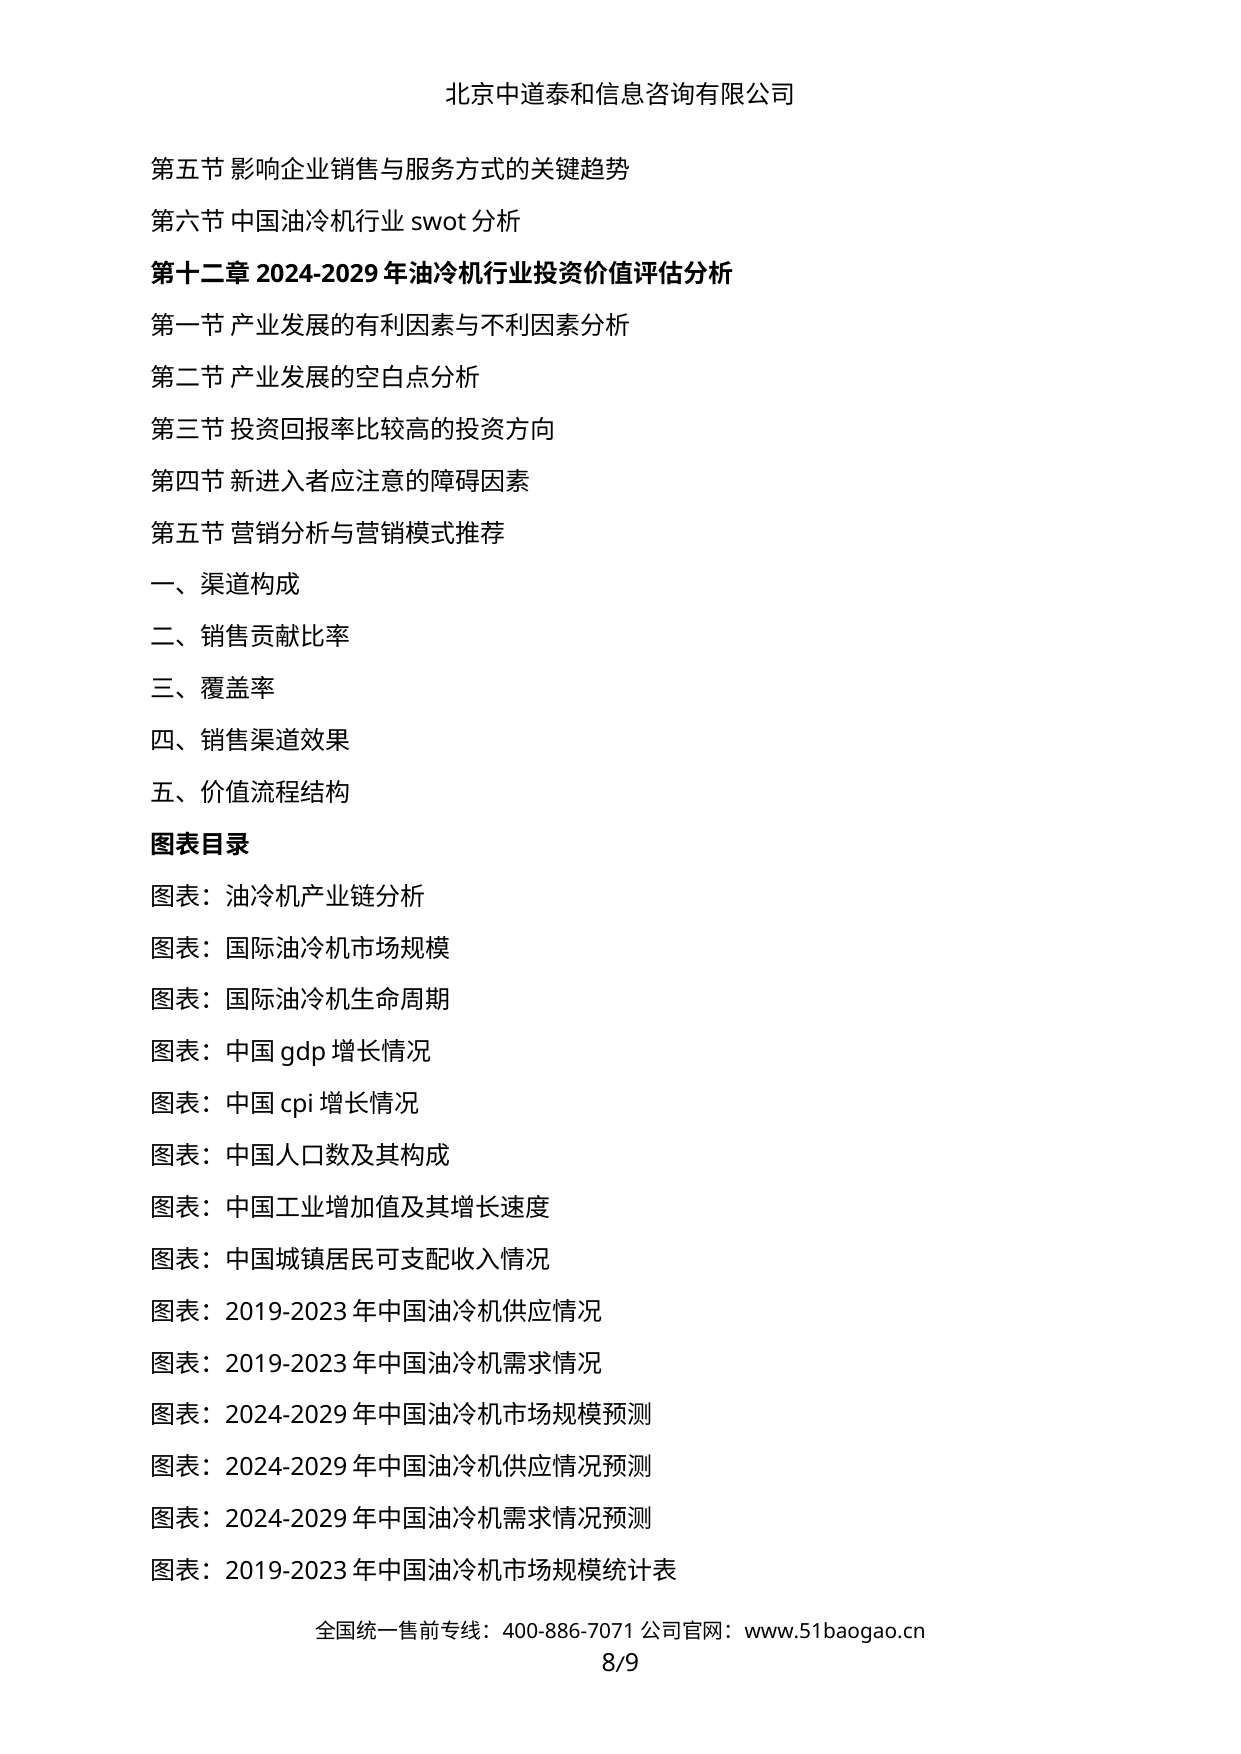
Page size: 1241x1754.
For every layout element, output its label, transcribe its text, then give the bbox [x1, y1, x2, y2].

text 四、销售渠道效果 [150, 721, 1090, 757]
text 图表：国际油冷机市场规模 [150, 928, 1090, 964]
text 第三节 投资回报率比较高的投资方向 [150, 409, 1090, 446]
text 第二节 产业发展的空白点分析 [150, 357, 1090, 394]
text 第一节 产业发展的有利因素与不利因素分析 [150, 306, 1090, 342]
text 三、覆盖率 [150, 669, 1090, 705]
text 图表：油冷机产业链分析 [150, 876, 1090, 912]
text 第十二章 2024-2029年油冷机行业投资价值评估分析 [150, 254, 1090, 290]
text 图表目录 [150, 824, 1090, 861]
text 一、渠道构成 [150, 565, 1090, 601]
text 图表：2024-2029年中国油冷机需求情况预测 [150, 1499, 1090, 1535]
text 第五节 营销分析与营销模式推荐 [150, 513, 1090, 549]
text 五、价值流程结构 [150, 772, 1090, 809]
text 图表：2019-2023年中国油冷机供应情况 [150, 1291, 1090, 1327]
text 图表：国际油冷机生命周期 [150, 980, 1090, 1016]
text 图表：中国cpi增长情况 [150, 1084, 1090, 1120]
text 图表：中国城镇居民可支配收入情况 [150, 1239, 1090, 1276]
text 图表：2024-2029年中国油冷机供应情况预测 [150, 1447, 1090, 1483]
text 图表：2024-2029年中国油冷机市场规模预测 [150, 1395, 1090, 1431]
text 第五节 影响企业销售与服务方式的关键趋势 [150, 150, 1090, 186]
text 二、销售贡献比率 [150, 617, 1090, 653]
text 图表：中国gdp增长情况 [150, 1032, 1090, 1068]
text 第四节 新进入者应注意的障碍因素 [150, 461, 1090, 497]
text 图表：2019-2023年中国油冷机市场规模统计表 [150, 1551, 1090, 1587]
text 图表：2019-2023年中国油冷机需求情况 [150, 1343, 1090, 1379]
text 图表：中国工业增加值及其增长速度 [150, 1187, 1090, 1224]
text 图表：中国人口数及其构成 [150, 1136, 1090, 1172]
text 第六节 中国油冷机行业swot分析 [150, 202, 1090, 238]
